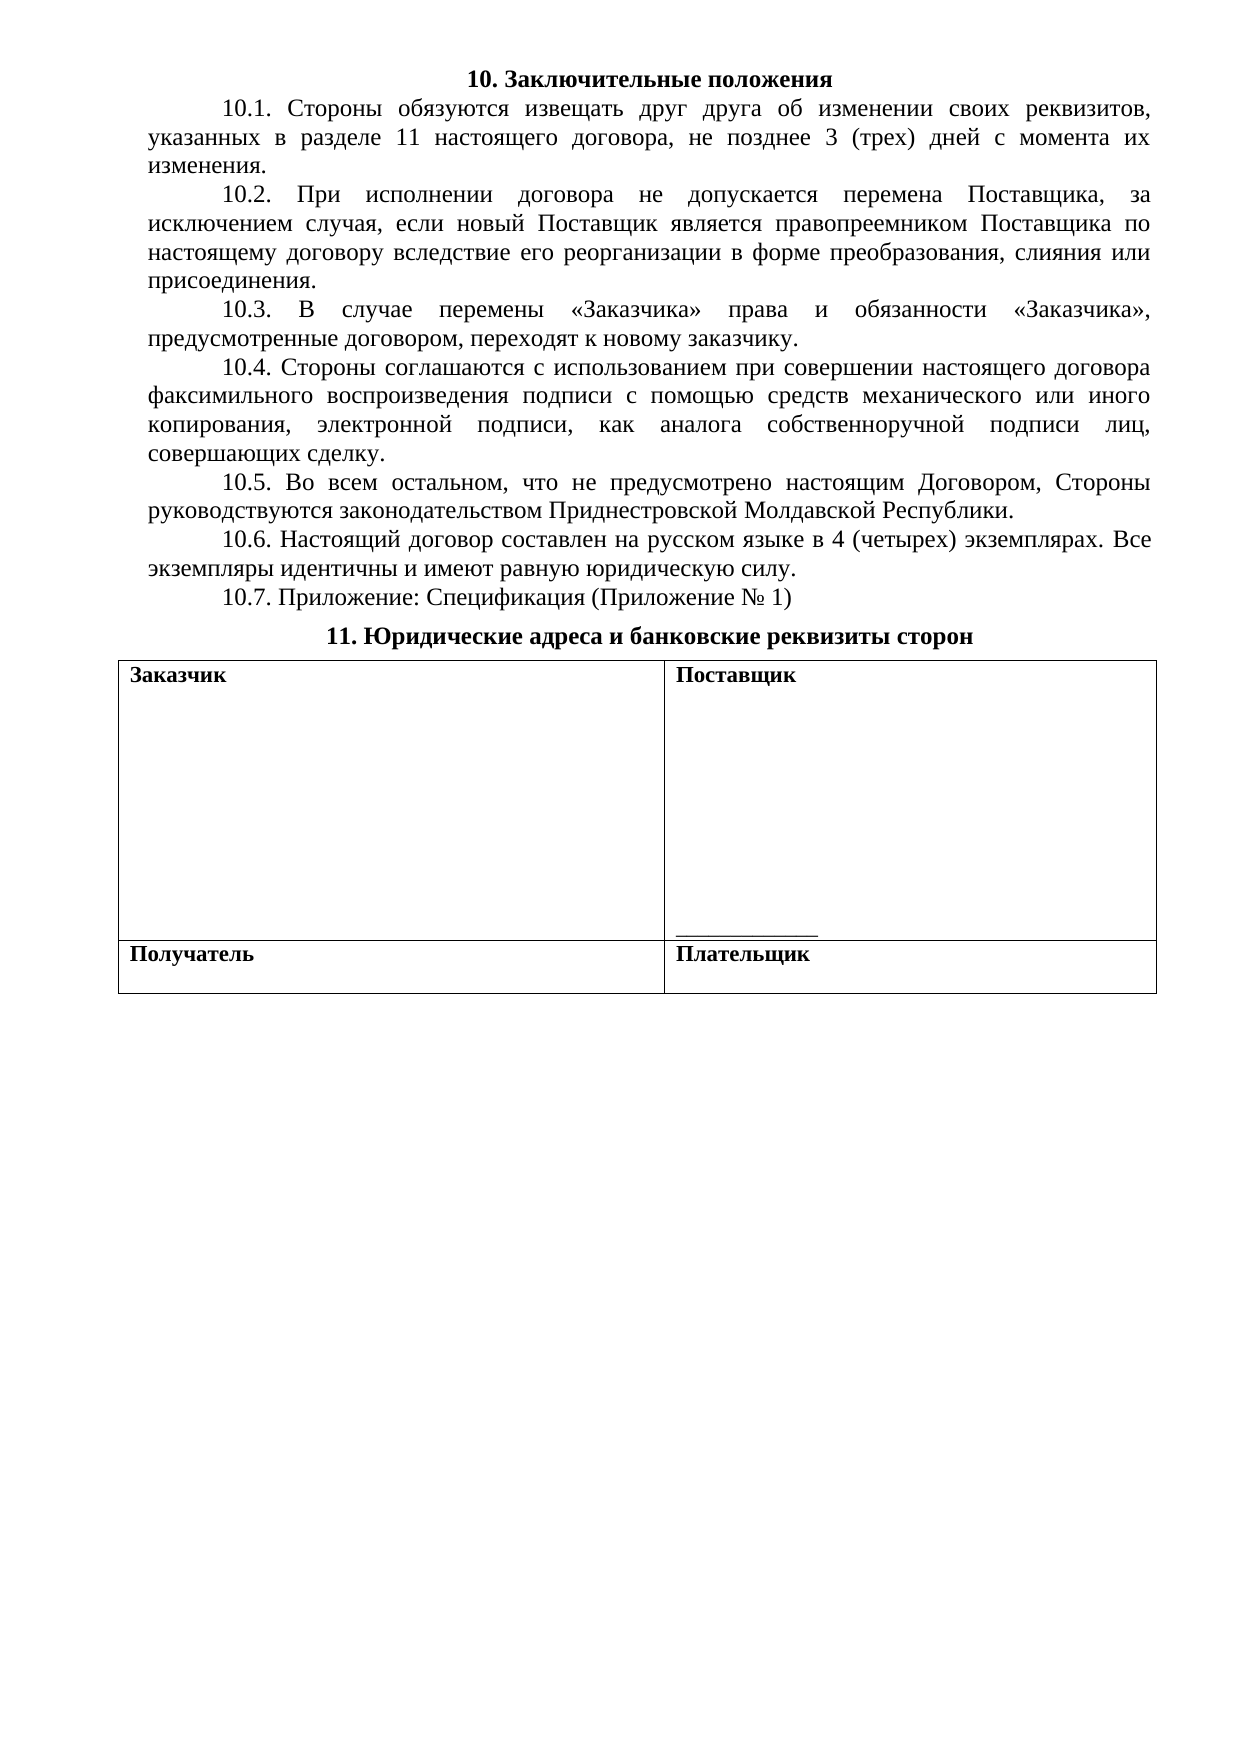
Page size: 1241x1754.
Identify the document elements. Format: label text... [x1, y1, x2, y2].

text 10. Заключительные положения [148, 64, 1152, 93]
table_header Заказчик [119, 661, 664, 939]
text 10.5. Во всем остальном, что не предусмотрено настоящим Договором, Стороны руководствуются законодательством Приднестровской Молдавской Республики. [148, 467, 1152, 524]
table_cell Плательщик [665, 941, 1156, 993]
text 10.6. Настоящий договор составлен на русском языке в 4 (четырех) экземплярах. Все экземпляры идентичны и имеют равную юридическую силу. [148, 524, 1152, 582]
table_header Поставщик _____________ [665, 661, 1156, 939]
text 11. Юридические адреса и банковские реквизиты сторон [148, 621, 1152, 649]
table_cell Получатель [119, 941, 664, 993]
text 10.1. Стороны обязуются извещать друг друга об изменении своих реквизитов, указанных в разделе 11 настоящего договора, не позднее 3 (трех) дней с момента их изменения. [148, 93, 1152, 179]
text 10.2. При исполнении договора не допускается перемена Поставщика, за исключением случая, если новый Поставщик является правопреемником Поставщика по настоящему договору вследствие его реорганизации в форме преобразования, слияния или присоединения. [148, 179, 1152, 294]
text 10.4. Стороны соглашаются с использованием при совершении настоящего договора факсимильного воспроизведения подписи с помощью средств механического или иного копирования, электронной подписи, как аналога собственноручной подписи лиц, совершающих сделку. [148, 352, 1152, 467]
text 10.7. Приложение: Спецификация (Приложение № 1) [148, 582, 1152, 610]
text 10.3. В случае перемены «Заказчика» права и обязанности «Заказчика», предусмотренные договором, переходят к новому заказчику. [148, 294, 1152, 352]
